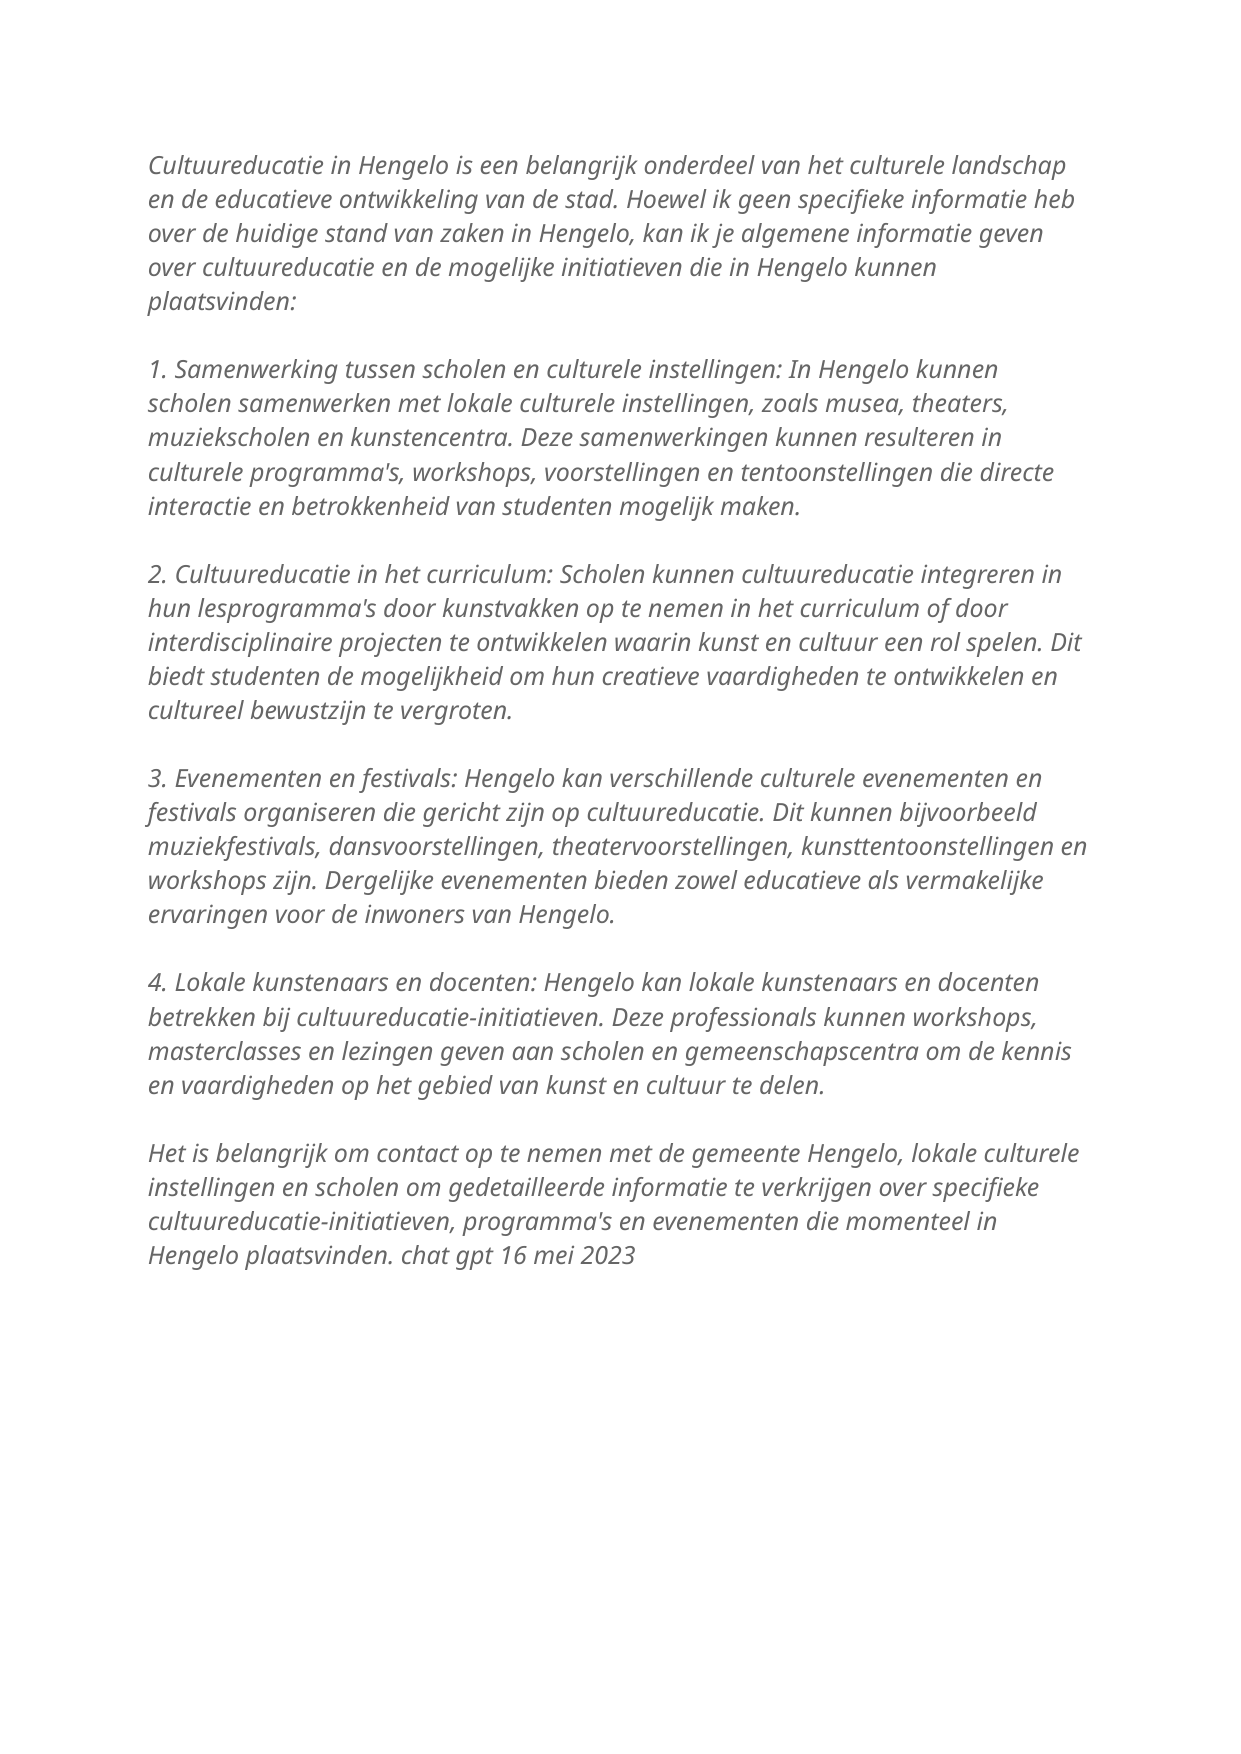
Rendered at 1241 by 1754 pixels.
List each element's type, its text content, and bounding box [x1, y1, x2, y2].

text Cultuureducatie in Hengelo is een belangrijk onderdeel van het culturele landschap en de educatieve ontwikkeling van de stad. Hoewel ik geen specifieke informatie heb over de huidige stand van zaken in Hengelo, kan ik je algemene informatie geven over cultuureducatie en de mogelijke initiatieven die in Hengelo kunnen plaatsvinden: 1. Samenwerking tussen scholen en culturele instellingen: In Hengelo kunnen scholen samenwerken met lokale culturele instellingen, zoals musea, theaters, muziekscholen en kunstencentra. Deze samenwerkingen kunnen resulteren in culturele programma's, workshops, voorstellingen en tentoonstellingen die directe interactie en betrokkenheid van studenten mogelijk maken. 2. Cultuureducatie in het curriculum: Scholen kunnen cultuureducatie integreren in hun lesprogramma's door kunstvakken op te nemen in het curriculum of door interdisciplinaire projecten te ontwikkelen waarin kunst en cultuur een rol spelen. Dit biedt studenten de mogelijkheid om hun creatieve vaardigheden te ontwikkelen en cultureel bewustzijn te vergroten. 3. Evenementen en festivals: Hengelo kan verschillende culturele evenementen en festivals organiseren die gericht zijn op cultuureducatie. Dit kunnen bijvoorbeeld muziekfestivals, dansvoorstellingen, theatervoorstellingen, kunsttentoonstellingen en workshops zijn. Dergelijke evenementen bieden zowel educatieve als vermakelijke ervaringen voor de inwoners van Hengelo. 4. Lokale kunstenaars en docenten: Hengelo kan lokale kunstenaars en docenten betrekken bij cultuureducatie-initiatieven. Deze professionals kunnen workshops, masterclasses en lezingen geven aan scholen en gemeenschapscentra om de kennis en vaardigheden op het gebied van kunst en cultuur te delen. Het is belangrijk om contact op te nemen met de gemeente Hengelo, lokale culturele instellingen en scholen om gedetailleerde informatie te verkrijgen over specifieke cultuureducatie-initiatieven, programma's en evenementen die momenteel in Hengelo plaatsvinden. chat gpt 16 mei 2023 [148, 148, 1093, 1272]
